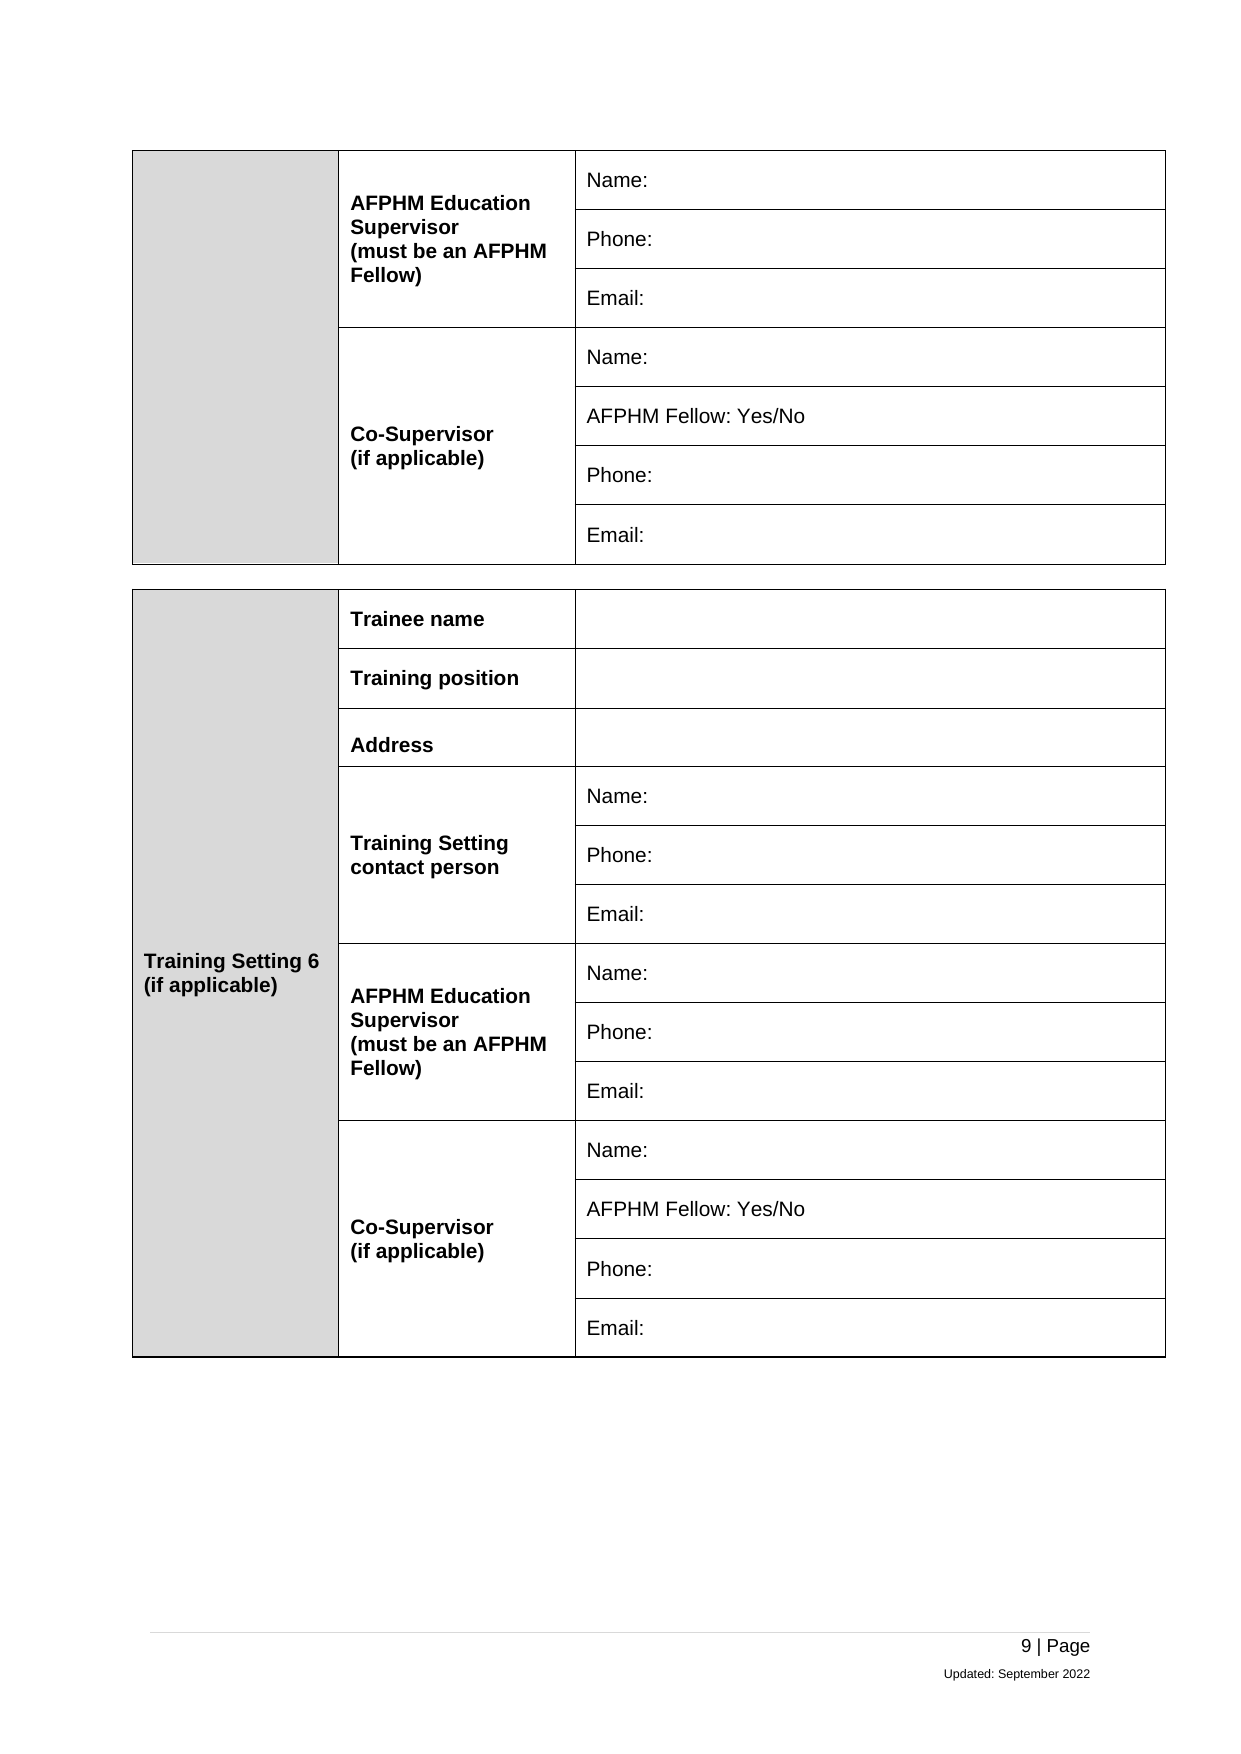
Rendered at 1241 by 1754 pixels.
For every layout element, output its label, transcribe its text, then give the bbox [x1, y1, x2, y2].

table_cell Name: [576, 151, 1165, 209]
table_cell Training Setting contact person [339, 767, 575, 943]
table_cell Name: [576, 1121, 1165, 1179]
table_cell Training position [339, 649, 575, 708]
table_cell Email: [576, 1299, 1165, 1356]
table_cell Phone: [576, 446, 1165, 504]
table_cell Email: [576, 885, 1165, 943]
table_cell Name: [576, 328, 1165, 386]
table_cell Name: [576, 767, 1165, 825]
table_cell Co-Supervisor (if applicable) [339, 328, 575, 563]
table_header Training Setting 6 (if applicable) [133, 590, 338, 1356]
table_cell [576, 709, 1165, 766]
table_cell Address [339, 709, 575, 766]
table_cell Email: [576, 1062, 1165, 1120]
table_cell AFPHM Education Supervisor (must be an AFPHM Fellow) [339, 151, 575, 327]
table_cell [576, 649, 1165, 708]
table_cell Name: [576, 944, 1165, 1002]
table_cell Phone: [576, 210, 1165, 268]
table_cell AFPHM Fellow: Yes/No [576, 1180, 1165, 1238]
table_cell AFPHM Education Supervisor (must be an AFPHM Fellow) [339, 944, 575, 1120]
table_cell Phone: [576, 826, 1165, 884]
table_cell Co-Supervisor (if applicable) [339, 1121, 575, 1356]
table_cell Email: [576, 269, 1165, 327]
table_cell Phone: [576, 1003, 1165, 1061]
table_cell Phone: [576, 1239, 1165, 1297]
table_header [576, 590, 1165, 647]
table_header Trainee name [339, 590, 575, 647]
table_cell Email: [576, 505, 1165, 563]
table_cell AFPHM Fellow: Yes/No [576, 387, 1165, 445]
